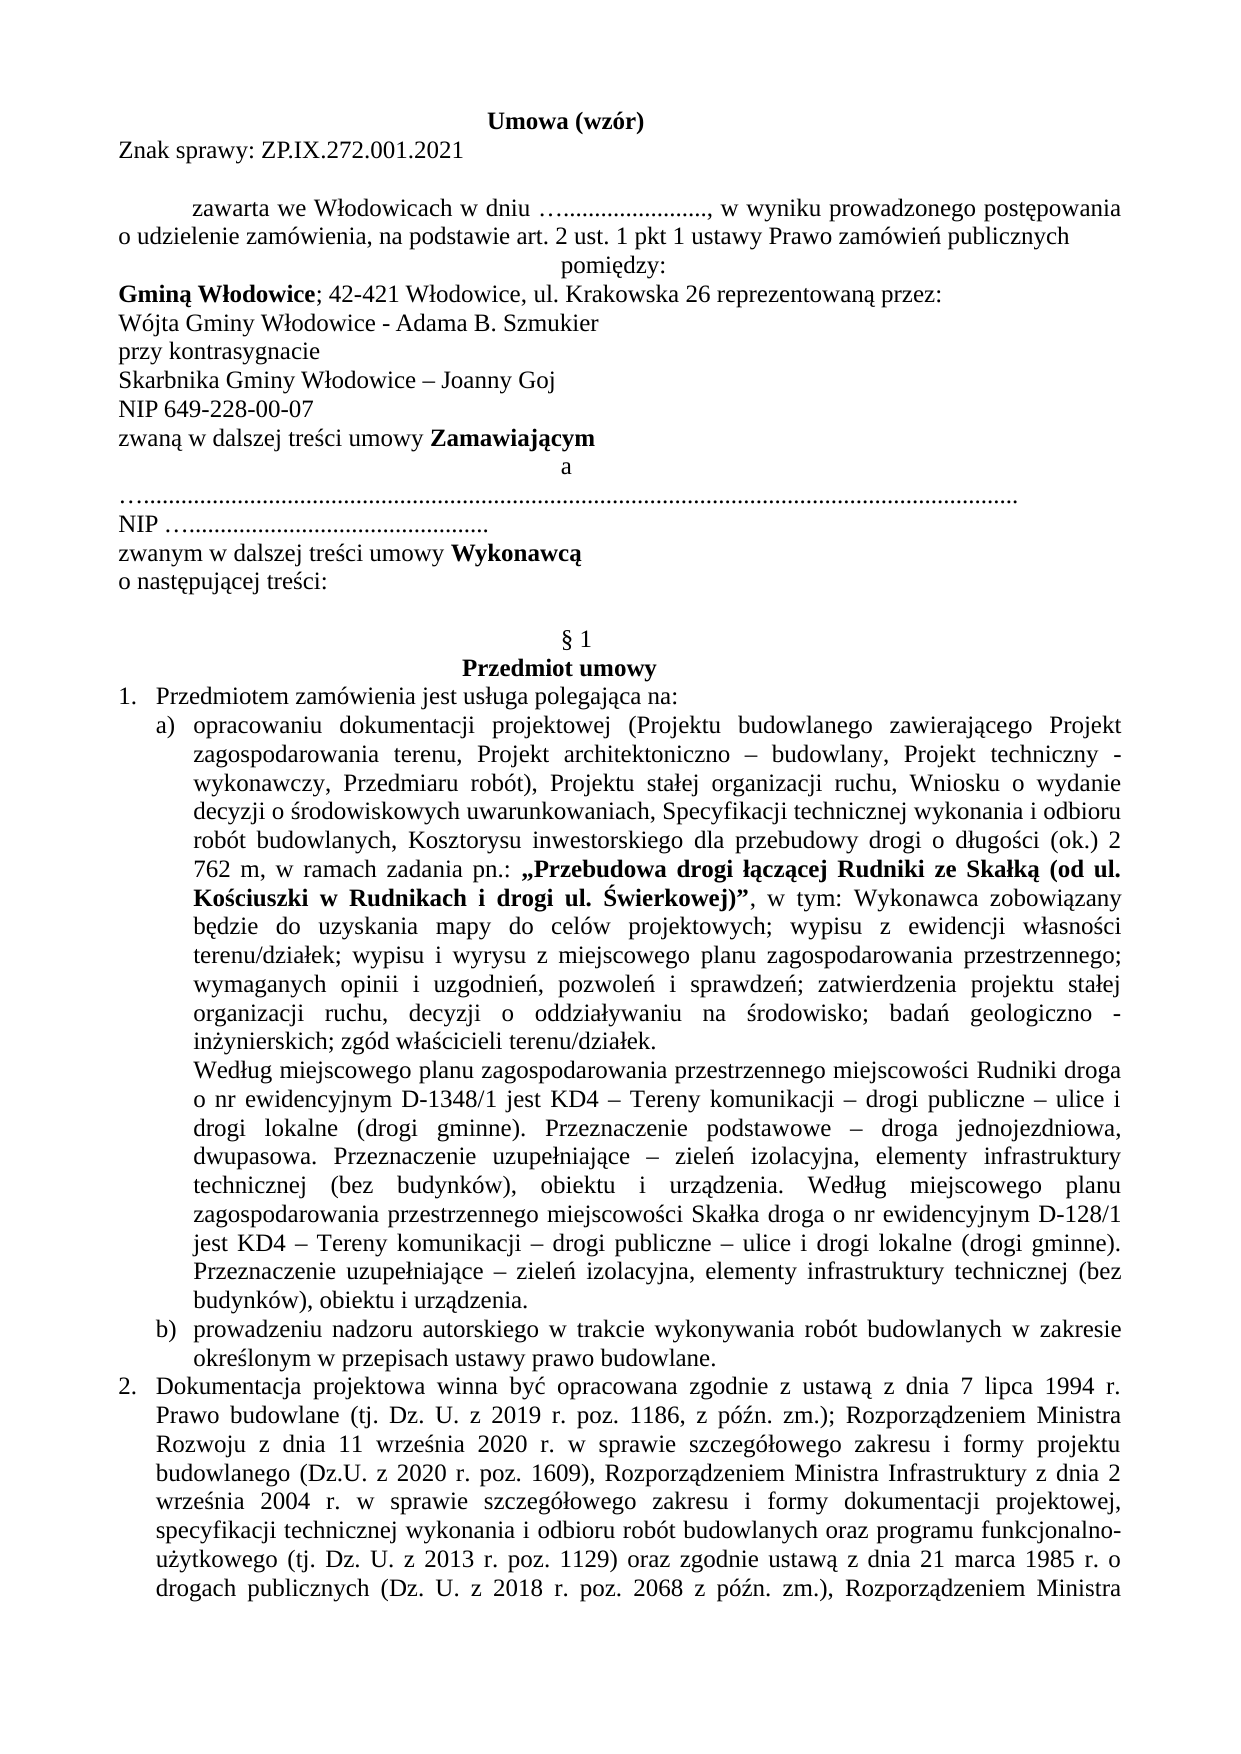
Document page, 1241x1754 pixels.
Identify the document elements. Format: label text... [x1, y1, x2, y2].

text NIP 649-228-00-07 [118, 394, 1122, 423]
text Gminą Włodowice; 42-421 Włodowice, ul. Krakowska 26 reprezentowaną przez: [118, 279, 1122, 308]
text Wójta Gminy Włodowice - Adama B. Szmukier [118, 308, 1122, 336]
text zawarta we Włodowicach w dniu …......................., w wyniku prowadzonego postępowania o udzielenie zamówienia, na podstawie art. 2 ust. 1 pkt 1 ustawy Prawo zamówień publicznych [118, 193, 1122, 250]
list Przedmiotem zamówienia jest usługa polegająca na: [118, 681, 1122, 710]
list prowadzeniu nadzoru autorskiego w trakcie wykonywania robót budowlanych w zakresie określonym w przepisach ustawy prawo budowlane. [156, 1314, 1122, 1371]
text a [118, 451, 1122, 480]
text NIP …................................................ zwanym w dalszej treści umowy Wykonawcą [118, 509, 1122, 566]
text Umowa (wzór) [413, 106, 1122, 135]
text Według miejscowego planu zagospodarowania przestrzennego miejscowości Rudniki droga o nr ewidencyjnym D-1348/1 jest KD4 – Tereny komunikacji – drogi publiczne – ulice i drogi lokalne (drogi gminne). Przeznaczenie podstawowe – droga jednojezdniowa, dwupasowa. Przeznaczenie uzupełniające – zieleń izolacyjna, elementy infrastruktury technicznej (bez budynków), obiektu i urządzenia. Według miejscowego planu zagospodarowania przestrzennego miejscowości Skałka droga o nr ewidencyjnym D-128/1 jest KD4 – Tereny komunikacji – drogi publiczne – ulice i drogi lokalne (drogi gminne). Przeznaczenie uzupełniające – zieleń izolacyjna, elementy infrastruktury technicznej (bez budynków), obiektu i urządzenia. [193, 1055, 1122, 1314]
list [118, 1371, 1122, 1601]
list opracowaniu dokumentacji projektowej (Projektu budowlanego zawierającego Projekt zagospodarowania terenu, Projekt architektoniczno – budowlany, Projekt techniczny - wykonawczy, Przedmiaru robót), Projektu stałej organizacji ruchu, Wniosku o wydanie decyzji o środowiskowych uwarunkowaniach, Specyfikacji technicznej wykonania i odbioru robót budowlanych, Kosztorysu inwestorskiego dla przebudowy drogi o długości (ok.) 2 762 m, w ramach zadania pn.: „Przebudowa drogi łączącej Rudniki ze Skałką (od ul. Kościuszki w Rudnikach i drogi ul. Świerkowej)”, w tym: Wykonawca zobowiązany będzie do uzyskania mapy do celów projektowych; wypisu z ewidencji własności terenu/działek; wypisu i wyrysu z miejscowego planu zagospodarowania przestrzennego; wymaganych opinii i uzgodnień, pozwoleń i sprawdzeń; zatwierdzenia projektu stałej organizacji ruchu, decyzji o oddziaływaniu na środowisko; badań geologiczno - inżynierskich; zgód właścicieli terenu/działek. [156, 710, 1122, 1055]
text …............................................................................................................................................ [118, 480, 1122, 509]
text przy kontrasygnacie [118, 336, 1122, 365]
text zwaną w dalszej treści umowy Zamawiającym [118, 423, 1122, 451]
text Znak sprawy: ZP.IX.272.001.2021 [118, 135, 1122, 164]
text Przedmiot umowy [418, 653, 1122, 681]
text o następującej treści: [118, 566, 1122, 595]
text pomiędzy: [118, 250, 1122, 279]
text § 1 [118, 624, 1122, 653]
text Skarbnika Gminy Włodowice – Joanny Goj [118, 365, 1122, 394]
